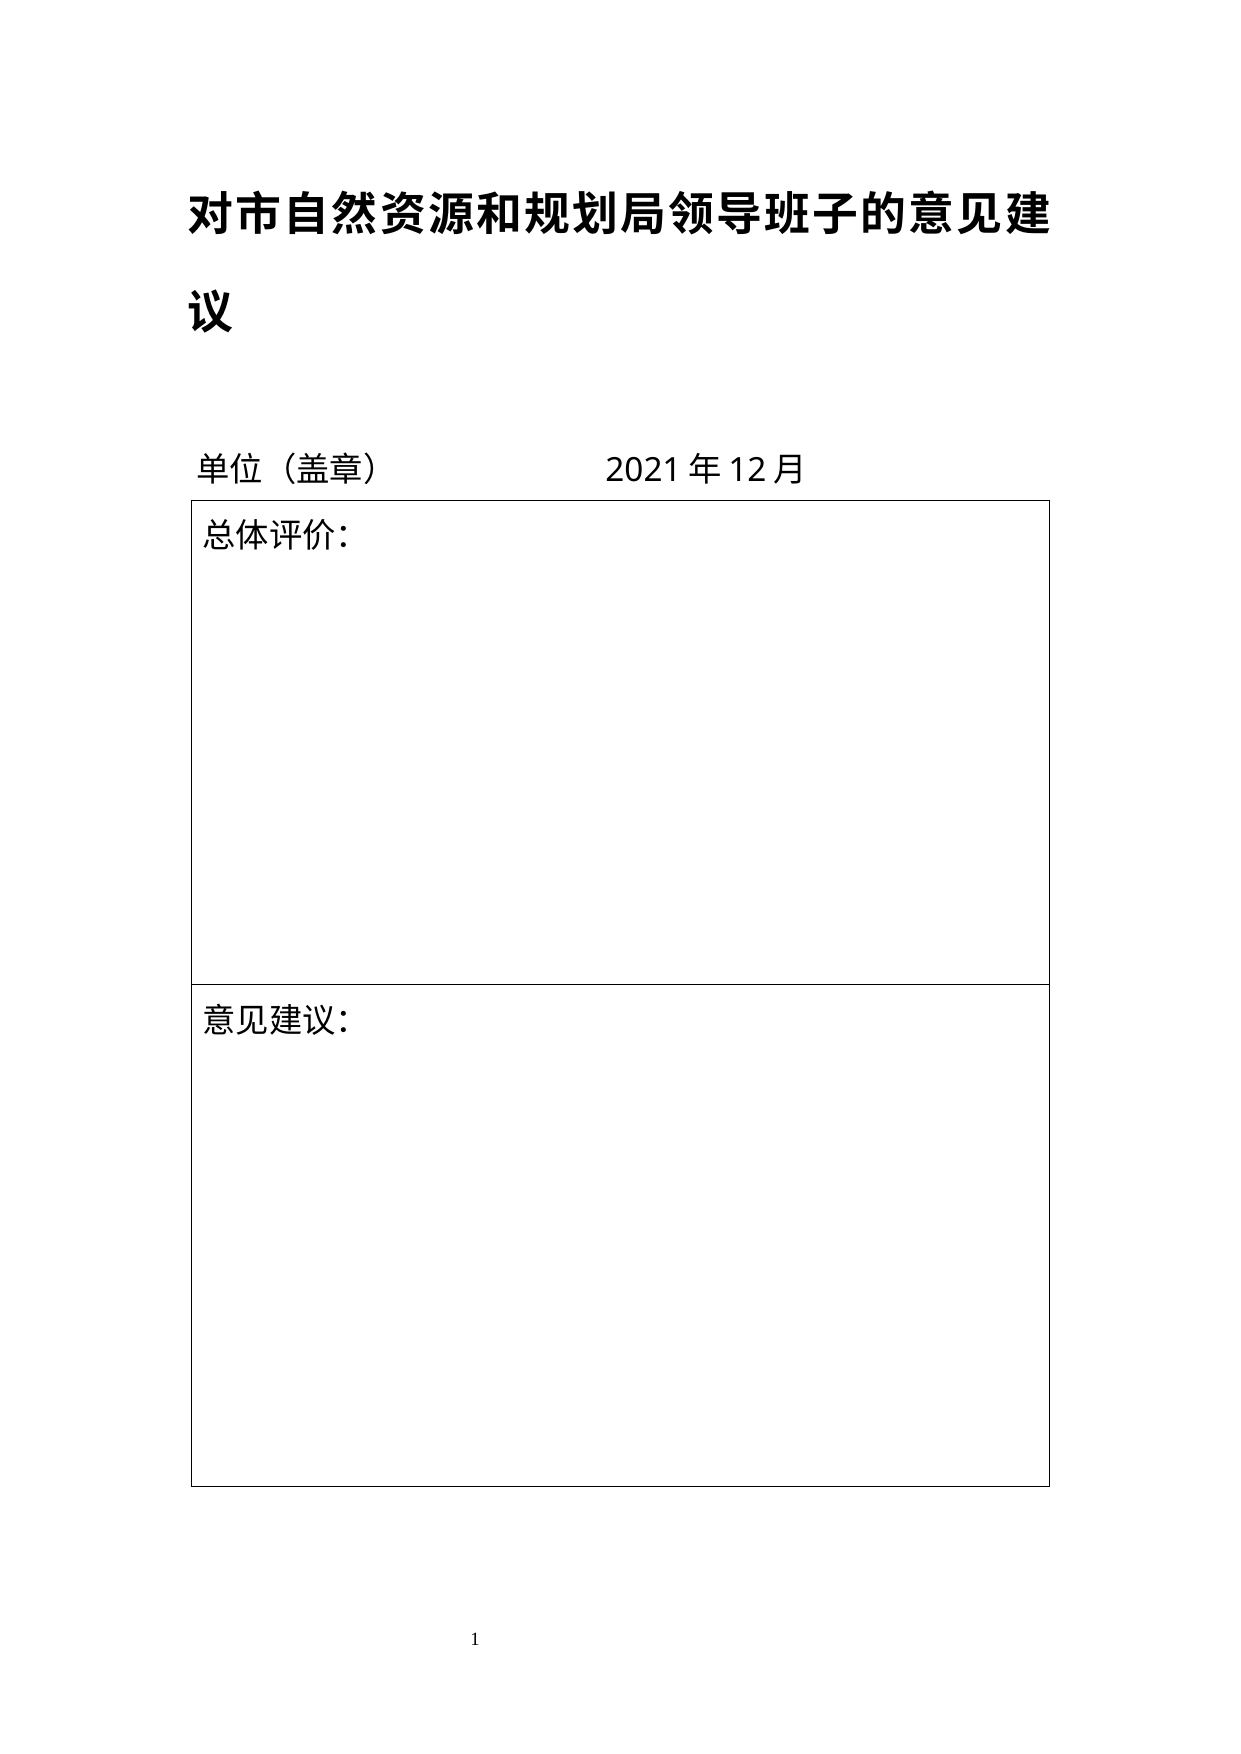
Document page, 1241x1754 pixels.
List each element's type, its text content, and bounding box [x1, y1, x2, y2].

text 单位（盖章） 2021年12月 [187, 434, 1053, 499]
text 对市自然资源和规划局领导班子的意见建议 [187, 162, 1053, 357]
table_header 总体评价： [192, 501, 1049, 984]
table_cell 意见建议： [192, 985, 1049, 1486]
